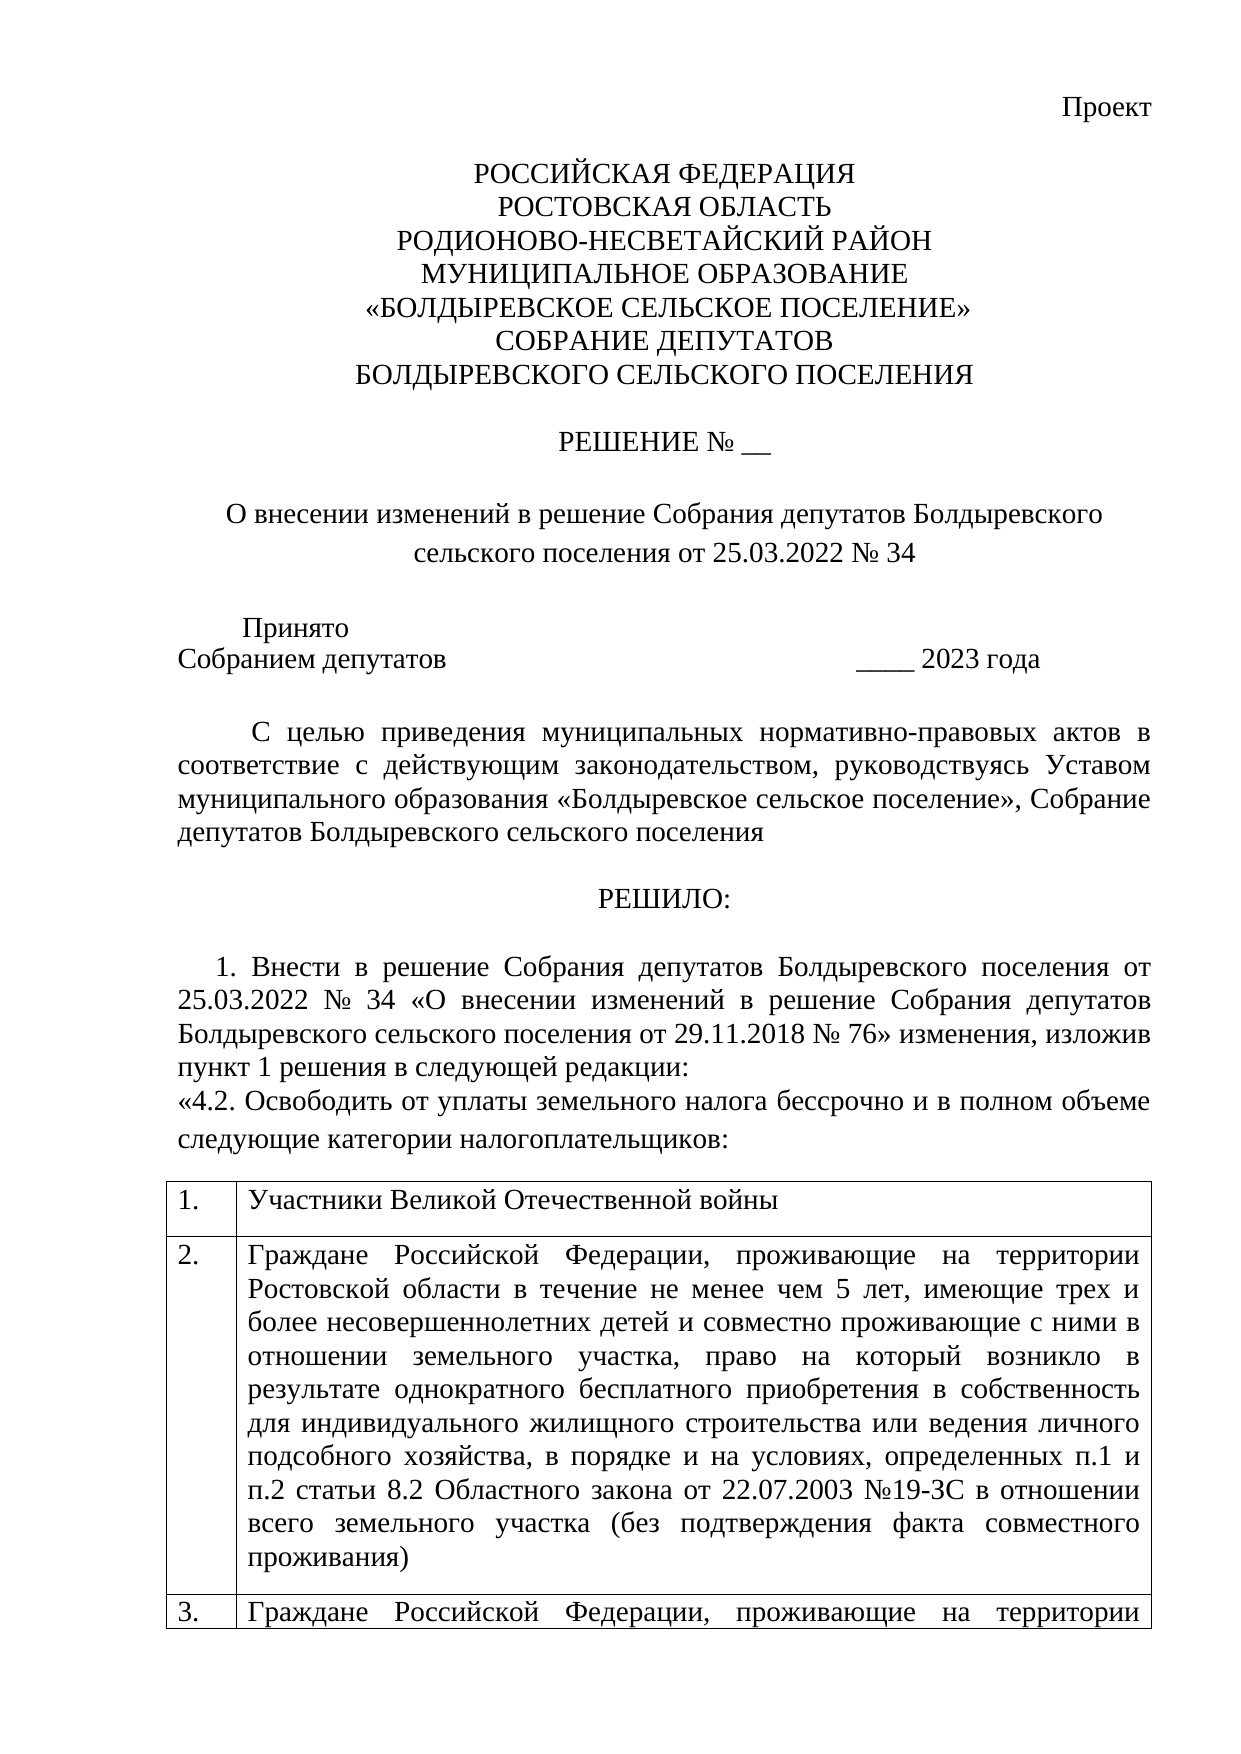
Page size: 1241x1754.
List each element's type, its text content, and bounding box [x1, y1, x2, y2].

text С целью приведения муниципальных нормативно-правовых актов в соответствие с действующим законодательством, руководствуясь Уставом муниципального образования «Болдыревское сельское поселение», Собрание депутатов Болдыревского сельского поселения [177, 714, 1152, 848]
text О внесении изменений в решение Собрания депутатов Болдыревского сельского поселения от 25.03.2022 № 34 [177, 496, 1152, 568]
table_header 1. [167, 1182, 236, 1236]
text «БОЛДЫРЕВСКОЕ СЕЛЬСКОЕ ПОСЕЛЕНИЕ» [177, 290, 1152, 323]
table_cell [237, 1595, 1151, 1628]
text РЕШИЛО: [177, 882, 1152, 915]
text МУНИЦИПАЛЬНОЕ ОБРАЗОВАНИЕ [177, 256, 1152, 290]
list Внести в решение Собрания депутатов Болдыревского поселения от 25.03.2022 № 34 «О внесении изменений в решение Собрания депутатов Болдыревского сельского поселения от 29.11.2018 № 76» изменения, изложив пункт 1 решения в следующей редакции: [177, 949, 1152, 1083]
text Проект [177, 89, 1152, 122]
table_cell 2. [167, 1237, 236, 1593]
text СОБРАНИЕ ДЕПУТАТОВ [177, 323, 1152, 357]
title Собранием депутатов ____ 2023 года [177, 643, 1152, 675]
table_header Участники Великой Отечественной войны [237, 1182, 1151, 1236]
text БОЛДЫРЕВСКОГО СЕЛЬСКОГО ПОСЕЛЕНИЯ [177, 357, 1152, 391]
text РОССИЙСКАЯ ФЕДЕРАЦИЯ [177, 156, 1152, 189]
text РЕШЕНИЕ № __ [177, 424, 1152, 458]
text РОДИОНОВО-НЕСВЕТАЙСКИЙ РАЙОН [177, 223, 1152, 256]
text Принято [177, 612, 1152, 643]
table_cell 3. [167, 1595, 236, 1628]
table_cell Граждане Российской Федерации, проживающие на территории Ростовской области в течение не менее чем 5 лет, имеющие трех и более несовершеннолетних детей и совместно проживающие с ними в отношении земельного участка, право на который возникло в результате однократного бесплатного приобретения в собственность для индивидуального жилищного строительства или ведения личного подсобного хозяйства, в порядке и на условиях, определенных п.1 и п.2 статьи 8.2 Областного закона от 22.07.2003 №19-ЗС в отношении всего земельного участка (без подтверждения факта совместного проживания) [237, 1237, 1151, 1593]
text «4.2. Освободить от уплаты земельного налога бессрочно и в полном объеме следующие категории налогоплательщиков: [177, 1083, 1152, 1155]
text РОСТОВСКАЯ ОБЛАСТЬ [177, 189, 1152, 223]
